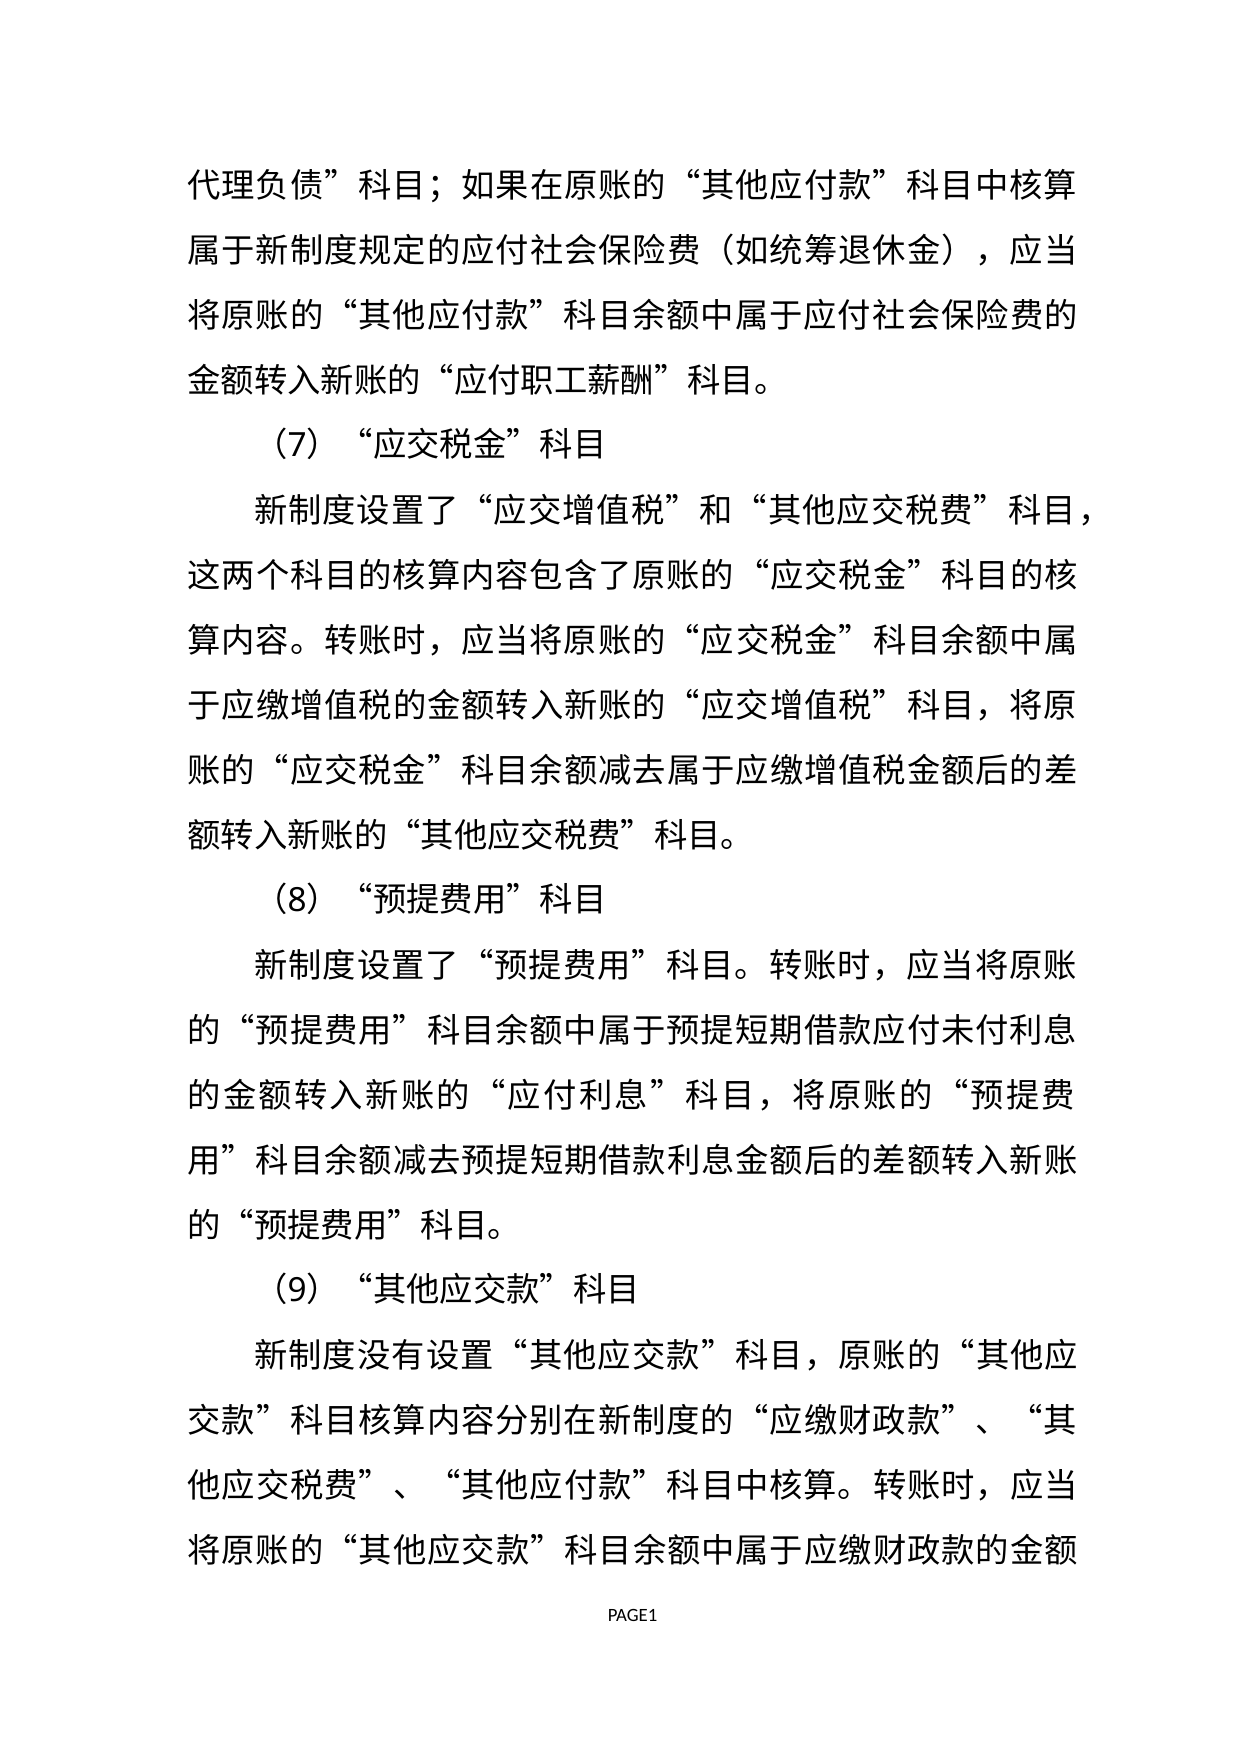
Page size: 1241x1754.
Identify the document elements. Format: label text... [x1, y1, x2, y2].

text （7）“应交税金”科目 [187, 410, 1078, 475]
text 新制度设置了“应交增值税”和“其他应交税费”科目，这两个科目的核算内容包含了原账的“应交税金”科目的核算内容。转账时，应当将原账的“应交税金”科目余额中属于应缴增值税的金额转入新账的“应交增值税”科目，将原账的“应交税金”科目余额减去属于应缴增值税金额后的差额转入新账的“其他应交税费”科目。 [187, 475, 1078, 865]
text 新制度设置了“预提费用”科目。转账时，应当将原账的“预提费用”科目余额中属于预提短期借款应付未付利息的金额转入新账的“应付利息”科目，将原账的“预提费用”科目余额减去预提短期借款利息金额后的差额转入新账的“预提费用”科目。 [187, 930, 1078, 1255]
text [187, 1320, 1078, 1580]
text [187, 150, 1078, 410]
text （9）“其他应交款”科目 [187, 1255, 1078, 1320]
text （8）“预提费用”科目 [187, 865, 1078, 930]
